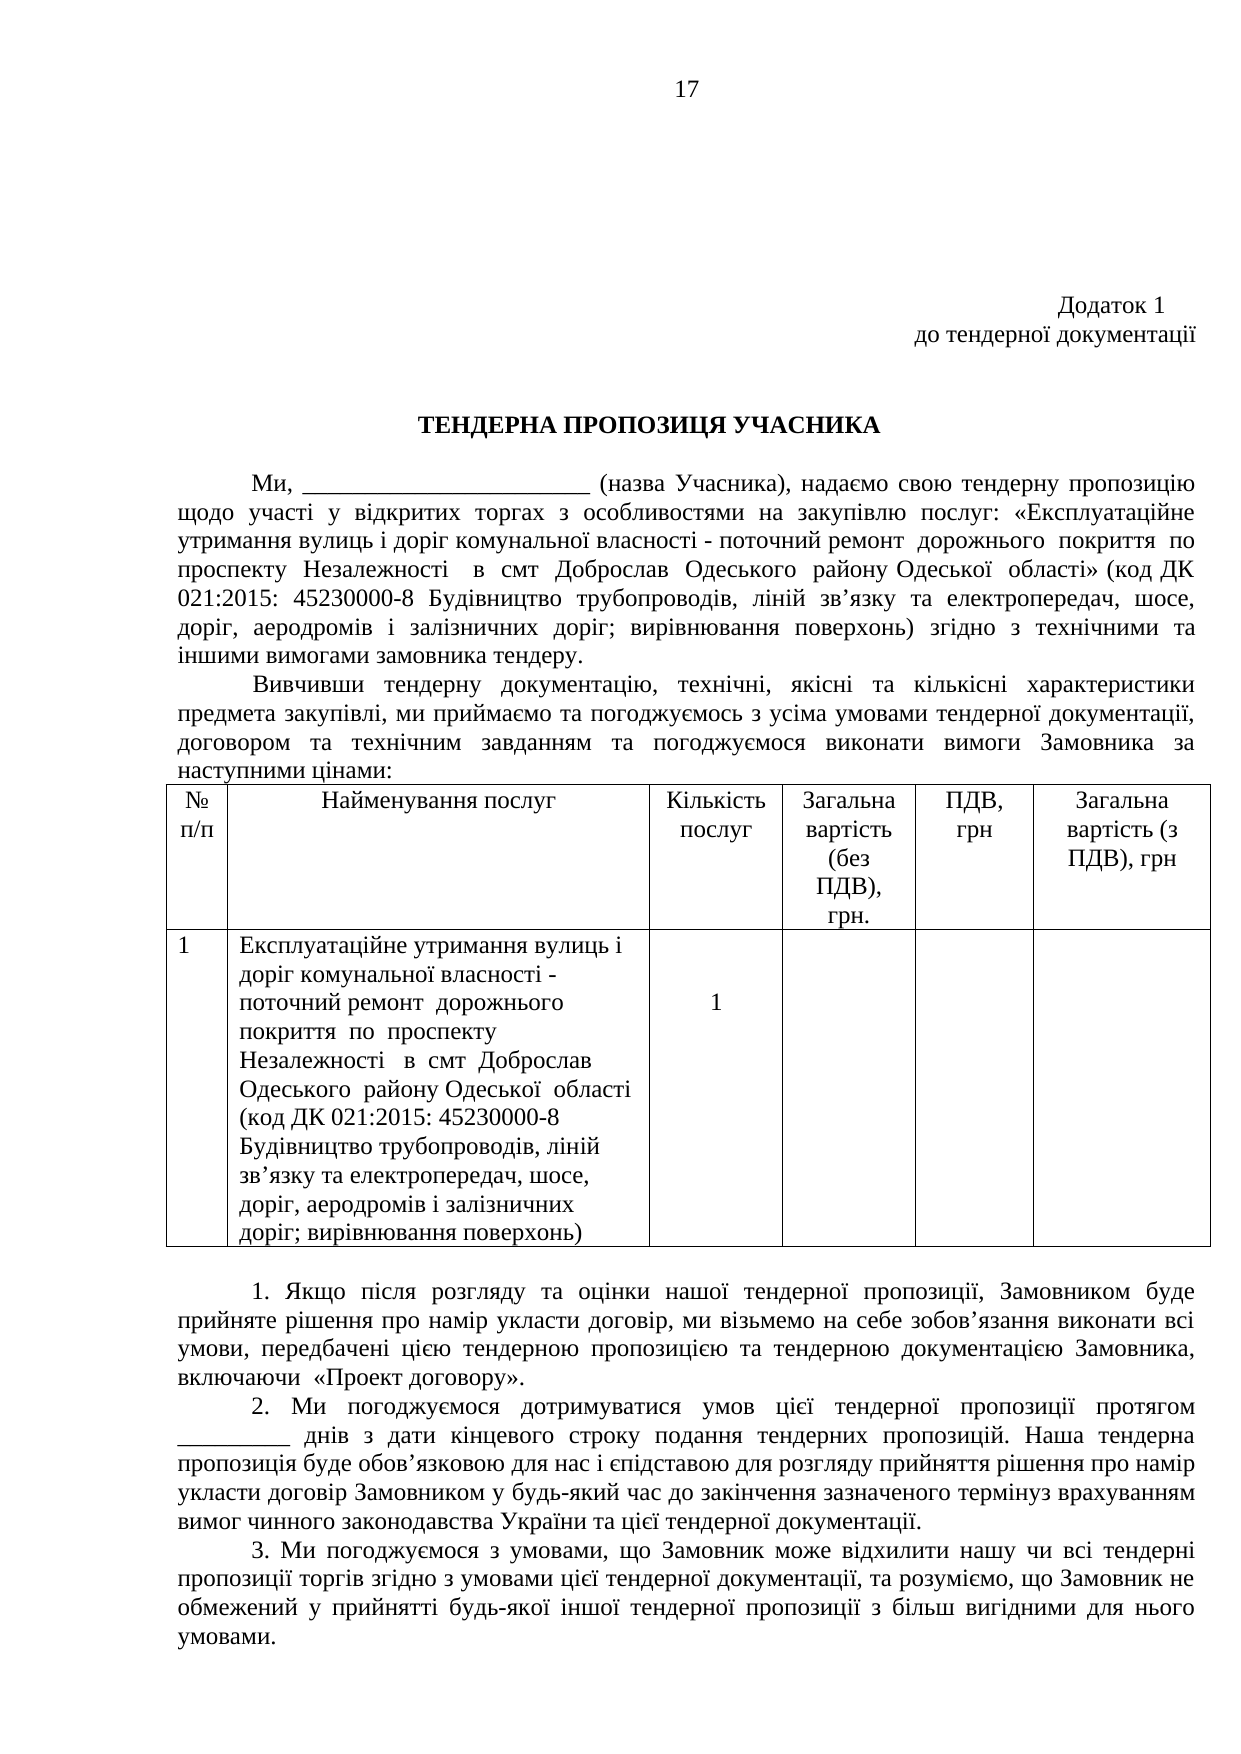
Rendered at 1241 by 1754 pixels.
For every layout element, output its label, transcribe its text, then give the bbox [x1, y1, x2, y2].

text Додаток 1 [177, 291, 1196, 319]
text ТЕНДЕРНА ПРОПОЗИЦЯ УЧАСНИКА [102, 410, 1196, 439]
text Ми, _______________________ (назва Учасника), надаємо свою тендерну пропозицію щодо участі у відкритих торгах з особливостями на закупівлю послуг: «Експлуатаційне утримання вулиць і доріг комунальної власності - поточний ремонт дорожнього покриття по проспекту Незалежності в смт Доброслав Одеського району Одеської області» (код ДК 021:2015: 45230000-8 Будівництво трубопроводів, ліній зв’язку та електропередач, шосе, доріг, аеродромів і залізничних доріг; вирівнювання поверхонь) згідно з технічними та іншими вимогами замовника тендеру. [177, 468, 1196, 669]
table_header Найменування послуг [228, 785, 649, 929]
table_header Загальна вартість (з ПДВ), грн [1034, 785, 1210, 929]
table_cell [1034, 930, 1210, 1246]
text до тендерної документації [177, 319, 1196, 348]
table_cell [916, 930, 1033, 1246]
text 2. Ми погоджуємося дотримуватися умов цієї тендерної пропозиції протягом _________ днів з дати кінцевого строку подання тендерних пропозицій. Наша тендерна пропозиція буде обов’язковою для нас і єпідставою для розгляду прийняття рішення про намір укласти договір Замовником у будь-який час до закінчення зазначеного термінуз врахуванням вимог чинного законодавства України та цієї тендерної документації. [177, 1391, 1196, 1535]
text 1. Якщо після розгляду та оцінки нашої тендерної пропозиції, Замовником буде прийняте рішення про намір укласти договір, ми візьмемо на себе зобов’язання виконати всі умови, передбачені цією тендерною пропозицією та тендерною документацією Замовника, включаючи «Проект договору». [177, 1276, 1196, 1391]
text Вивчивши тендерну документацію, технічні, якісні та кількісні характеристики предмета закупівлі, ми приймаємо та погоджуємось з усіма умовами тендерної документації, договором та технічним завданням та погоджуємося виконати вимоги Замовника за наступними цінами: [177, 669, 1196, 784]
table_cell 1 [650, 930, 782, 1246]
table_header Загальна вартість (без ПДВ), грн. [783, 785, 915, 929]
table_cell Експлуатаційне утримання вулиць і доріг комунальної власності - поточний ремонт дорожнього покриття по проспекту Незалежності в смт Доброслав Одеського району Одеської області (код ДК 021:2015: 45230000-8 Будівництво трубопроводів, ліній зв’язку та електропередач, шосе, доріг, аеродромів і залізничних доріг; вирівнювання поверхонь) [228, 930, 649, 1246]
table_header Кількість послуг [650, 785, 782, 929]
table_header № п/п [167, 785, 227, 929]
table_header ПДВ, грн [916, 785, 1033, 929]
text 3. Ми погоджуємося з умовами, що Замовник може відхилити нашу чи всі тендерні пропозиції торгів згідно з умовами цієї тендерної документації, та розуміємо, що Замовник не обмежений у прийнятті будь-якої іншої тендерної пропозиції з більш вигідними для нього умовами. [177, 1535, 1196, 1650]
table_cell [783, 930, 915, 1246]
table_cell 1 [167, 930, 227, 1246]
